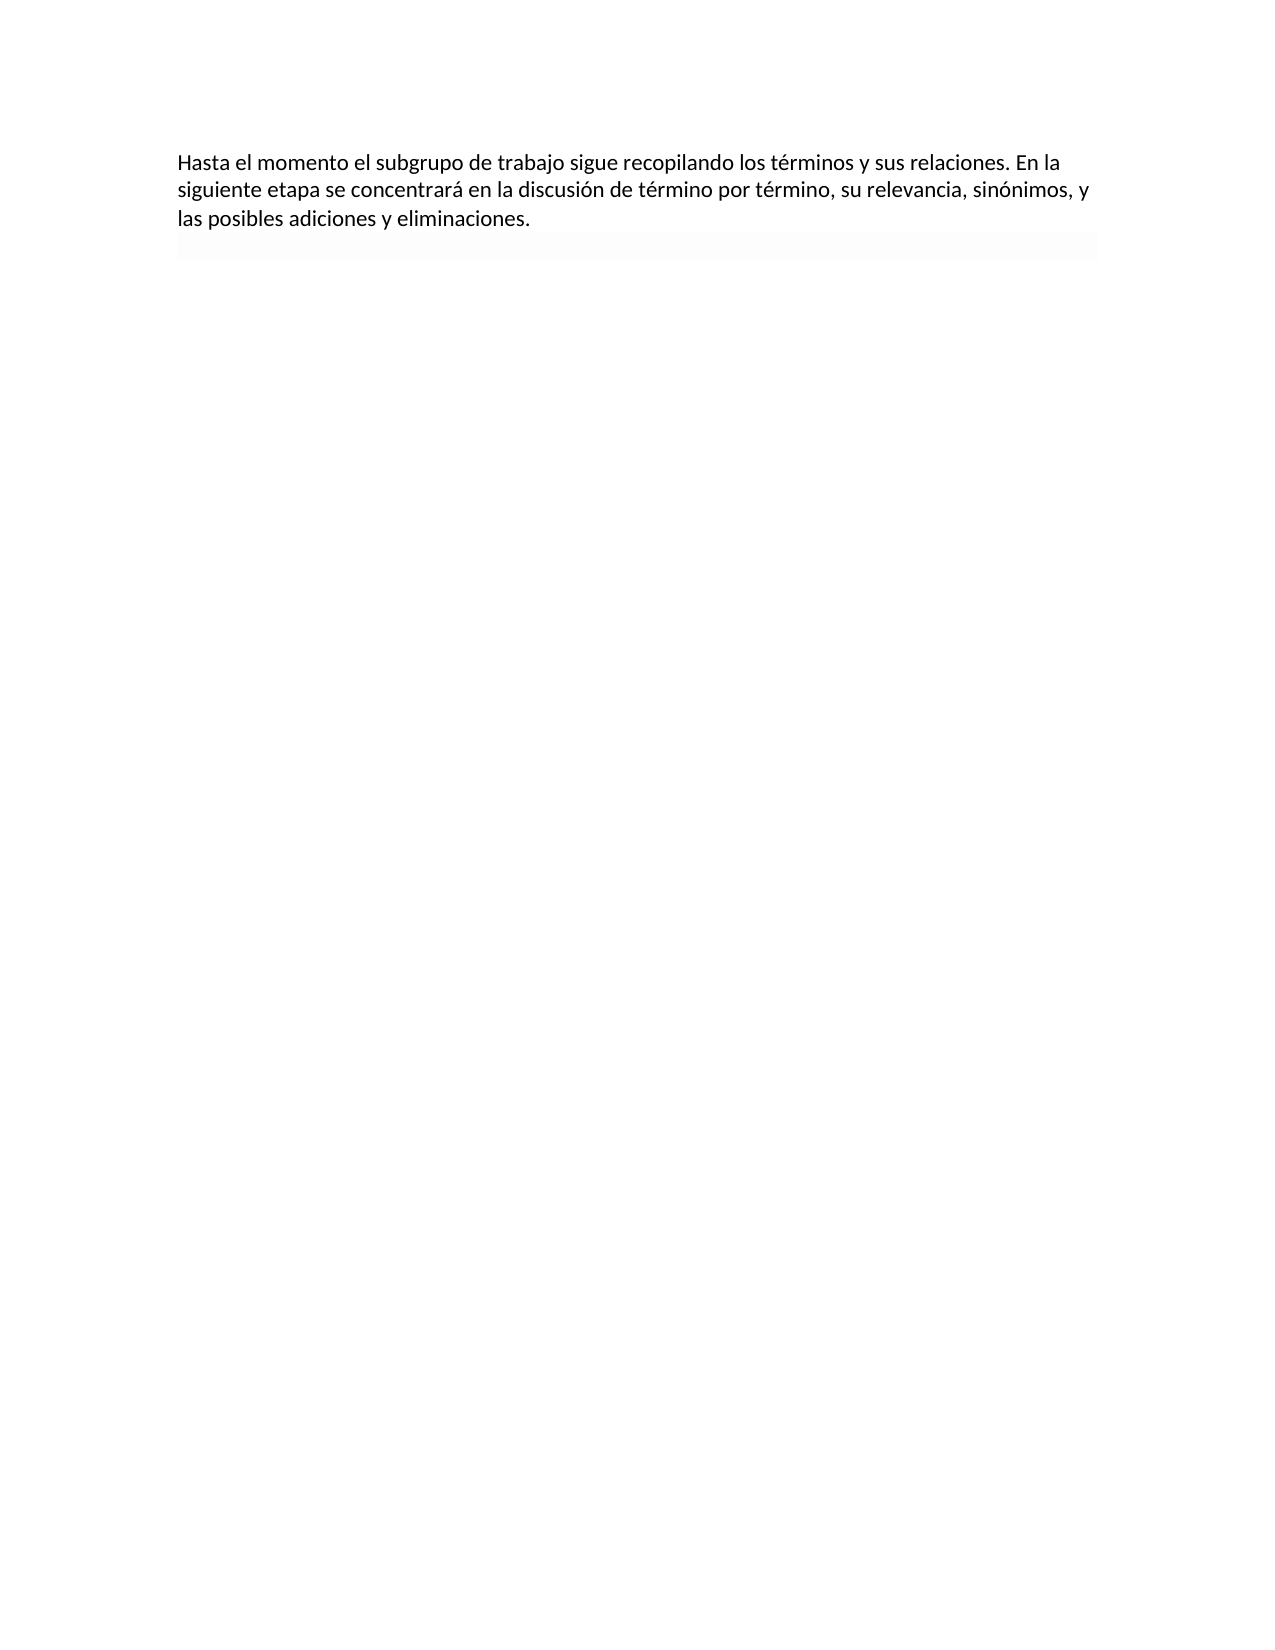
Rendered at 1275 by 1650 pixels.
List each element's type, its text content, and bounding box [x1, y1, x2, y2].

text Hasta el momento el subgrupo de trabajo sigue recopilando los términos y sus relaciones. En la siguiente etapa se concentrará en la discusión de término por término, su relevancia, sinónimos, y las posibles adiciones y eliminaciones. [177, 148, 1098, 232]
